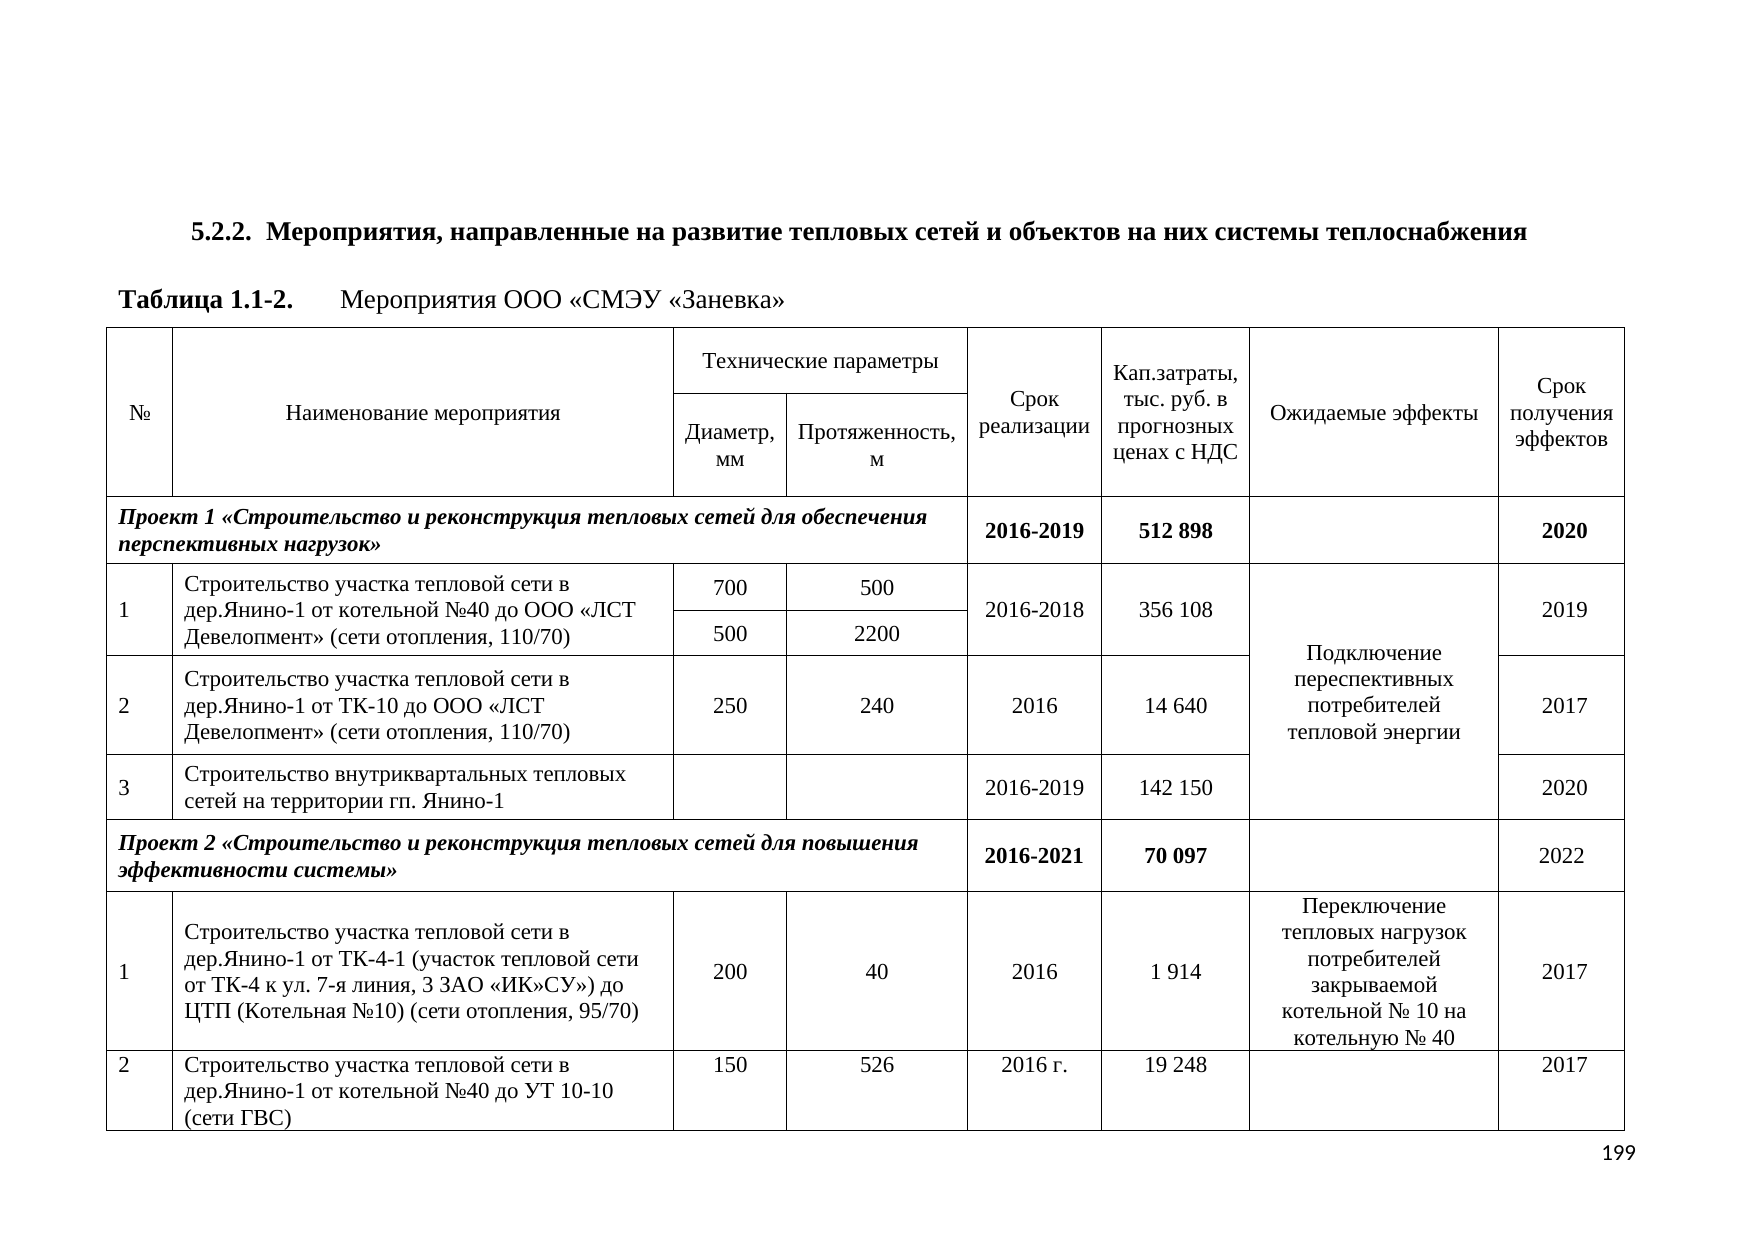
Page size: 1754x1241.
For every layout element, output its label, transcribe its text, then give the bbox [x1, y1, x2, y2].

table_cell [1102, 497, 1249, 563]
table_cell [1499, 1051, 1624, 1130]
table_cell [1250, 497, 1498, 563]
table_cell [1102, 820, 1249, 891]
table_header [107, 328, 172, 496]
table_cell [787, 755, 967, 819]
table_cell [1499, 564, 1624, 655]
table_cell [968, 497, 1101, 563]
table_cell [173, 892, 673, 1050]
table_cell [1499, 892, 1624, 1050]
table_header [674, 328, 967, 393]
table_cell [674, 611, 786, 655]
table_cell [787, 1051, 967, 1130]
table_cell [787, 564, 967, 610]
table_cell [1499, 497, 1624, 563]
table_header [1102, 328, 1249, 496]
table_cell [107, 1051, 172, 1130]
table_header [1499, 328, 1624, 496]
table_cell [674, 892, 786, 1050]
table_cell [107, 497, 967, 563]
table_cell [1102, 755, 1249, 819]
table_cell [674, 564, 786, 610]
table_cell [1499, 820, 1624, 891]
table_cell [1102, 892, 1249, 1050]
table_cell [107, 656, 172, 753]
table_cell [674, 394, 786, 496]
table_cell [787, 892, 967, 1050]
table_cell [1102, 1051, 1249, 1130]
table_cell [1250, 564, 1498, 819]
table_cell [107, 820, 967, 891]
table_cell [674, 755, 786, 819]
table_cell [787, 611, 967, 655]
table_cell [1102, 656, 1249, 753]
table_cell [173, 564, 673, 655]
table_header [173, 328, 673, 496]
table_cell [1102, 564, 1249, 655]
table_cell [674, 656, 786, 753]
list Мероприятия ООО «СМЭУ «Заневка» [118, 283, 1606, 314]
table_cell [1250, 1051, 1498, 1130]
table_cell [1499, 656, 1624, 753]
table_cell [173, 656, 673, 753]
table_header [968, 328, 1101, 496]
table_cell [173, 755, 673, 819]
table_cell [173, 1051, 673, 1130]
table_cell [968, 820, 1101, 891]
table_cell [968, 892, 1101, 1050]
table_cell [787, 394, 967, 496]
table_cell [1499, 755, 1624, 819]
text Мероприятия, направленные на развитие тепловых сетей и объектов на них системы теплоснабжения [191, 215, 1636, 246]
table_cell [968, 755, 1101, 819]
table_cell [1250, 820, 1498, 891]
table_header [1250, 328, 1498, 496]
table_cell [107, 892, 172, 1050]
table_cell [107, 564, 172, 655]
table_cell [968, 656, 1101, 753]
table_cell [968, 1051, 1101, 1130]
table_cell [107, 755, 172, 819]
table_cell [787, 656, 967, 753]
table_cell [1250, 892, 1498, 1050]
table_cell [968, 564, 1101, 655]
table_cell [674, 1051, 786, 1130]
